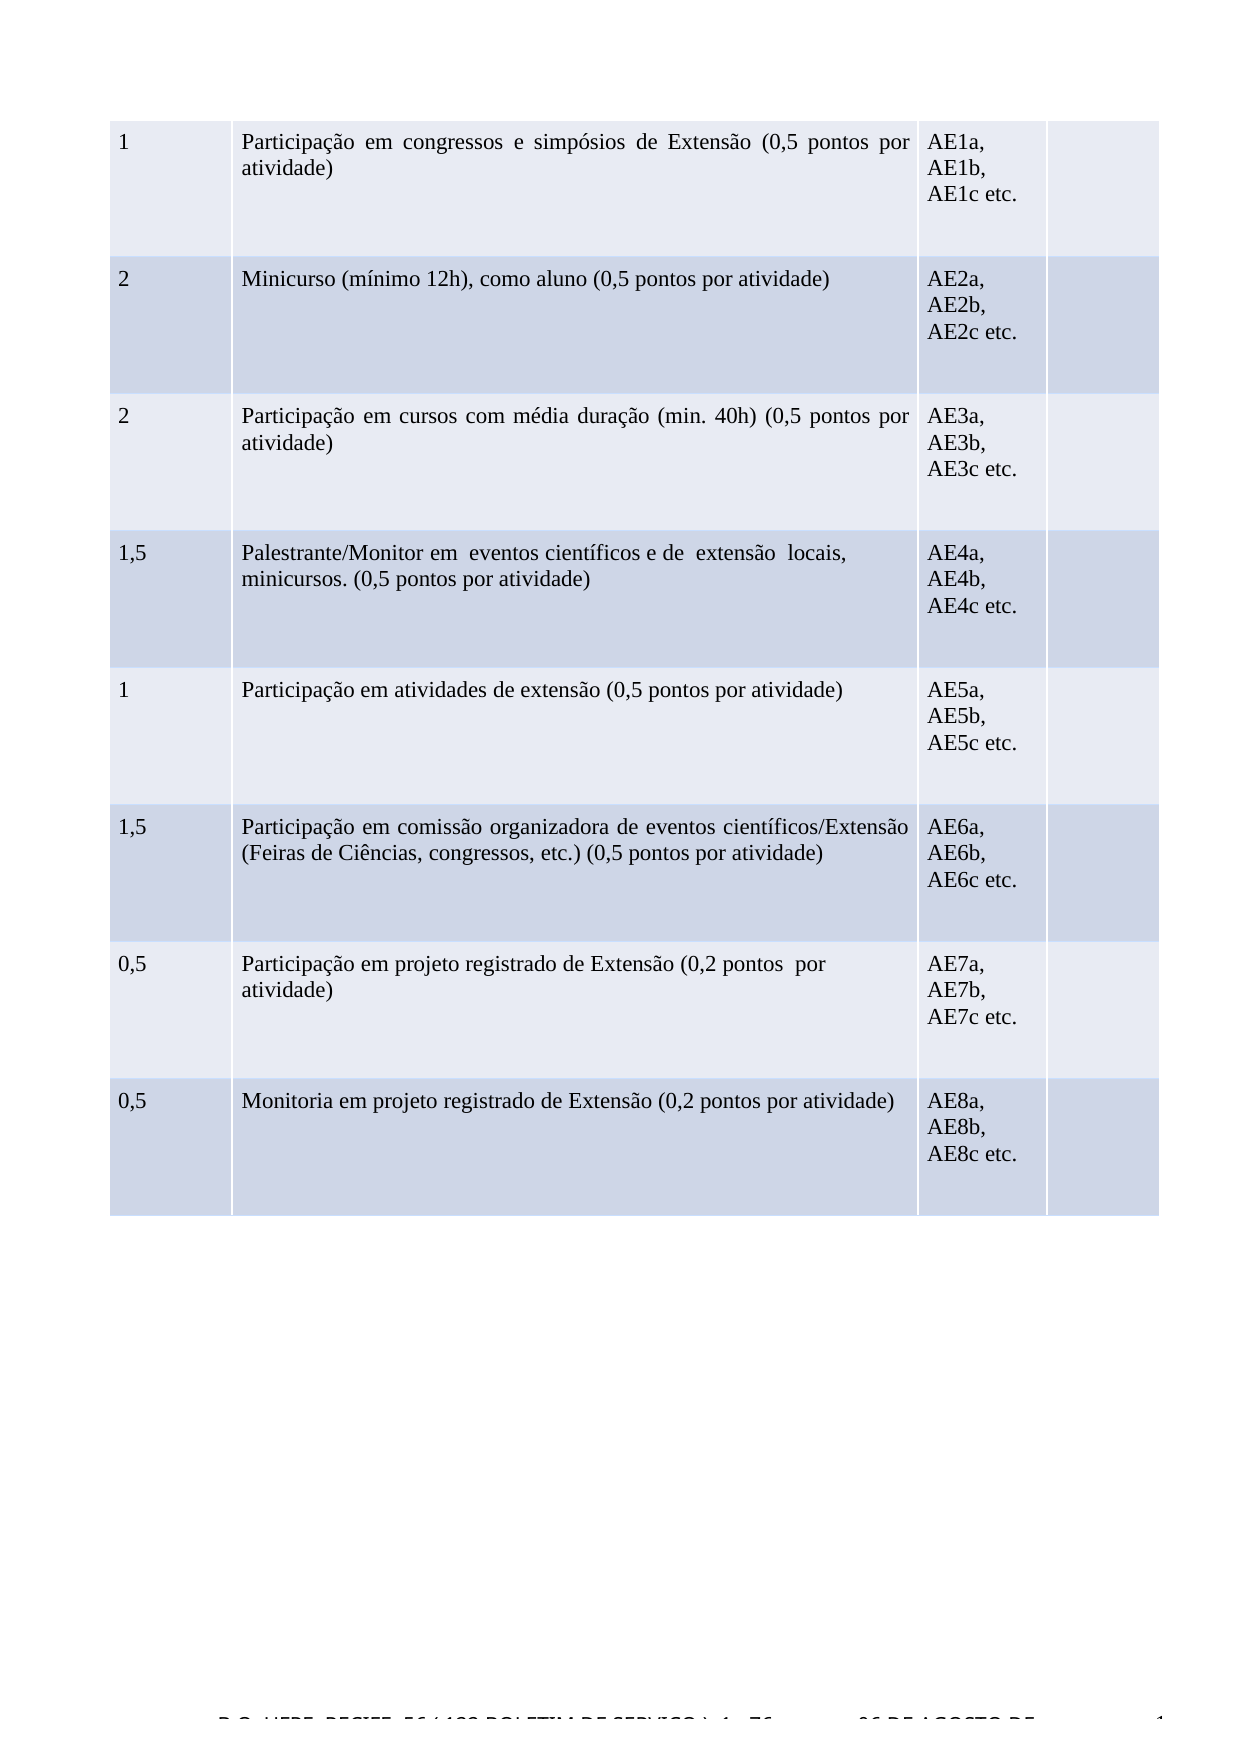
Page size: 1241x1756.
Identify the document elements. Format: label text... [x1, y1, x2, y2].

table_cell Participação em comissão organizadora de eventos científicos/Extensão (Feiras de Ciências, congressos, etc.) (0,5 pontos por atividade) [233, 805, 917, 941]
table_cell [1048, 805, 1159, 941]
table_cell Participação em atividades de extensão (0,5 pontos por atividade) [233, 668, 917, 804]
table_cell AE8a, AE8b, AE8c etc. [919, 1079, 1046, 1215]
table_cell 1,5 [110, 805, 231, 941]
table_cell 0,5 [110, 1079, 231, 1215]
table_cell Minicurso (mínimo 12h), como aluno (0,5 pontos por atividade) [233, 257, 917, 393]
table_cell [1048, 257, 1159, 393]
table_cell 1 [110, 668, 231, 804]
table_header 1 [110, 121, 231, 256]
table_cell Participação em projeto registrado de Extensão (0,2 pontos por atividade) [233, 942, 917, 1078]
table_cell [1048, 531, 1159, 667]
table_cell AE2a, AE2b, AE2c etc. [919, 257, 1046, 393]
table_cell AE4a, AE4b, AE4c etc. [919, 531, 1046, 667]
table_cell Palestrante/Monitor em eventos científicos e de extensão locais, minicursos. (0,5 pontos por atividade) [233, 531, 917, 667]
table_cell 1,5 [110, 531, 231, 667]
table_cell AE3a, AE3b, AE3c etc. [919, 394, 1046, 530]
table_cell AE5a, AE5b, AE5c etc. [919, 668, 1046, 804]
table_header Participação em congressos e simpósios de Extensão (0,5 pontos por atividade) [233, 121, 917, 256]
table_header AE1a, AE1b, AE1c etc. [919, 121, 1046, 256]
table_cell 2 [110, 394, 231, 530]
table_cell AE7a, AE7b, AE7c etc. [919, 942, 1046, 1078]
table_cell [1048, 394, 1159, 530]
table_cell 0,5 [110, 942, 231, 1078]
table_cell [1048, 1079, 1159, 1215]
table_cell 2 [110, 257, 231, 393]
table_cell Participação em cursos com média duração (min. 40h) (0,5 pontos por atividade) [233, 394, 917, 530]
table_cell Monitoria em projeto registrado de Extensão (0,2 pontos por atividade) [233, 1079, 917, 1215]
table_cell [1048, 942, 1159, 1078]
table_cell AE6a, AE6b, AE6c etc. [919, 805, 1046, 941]
table_cell [1048, 668, 1159, 804]
table_header [1048, 121, 1159, 256]
